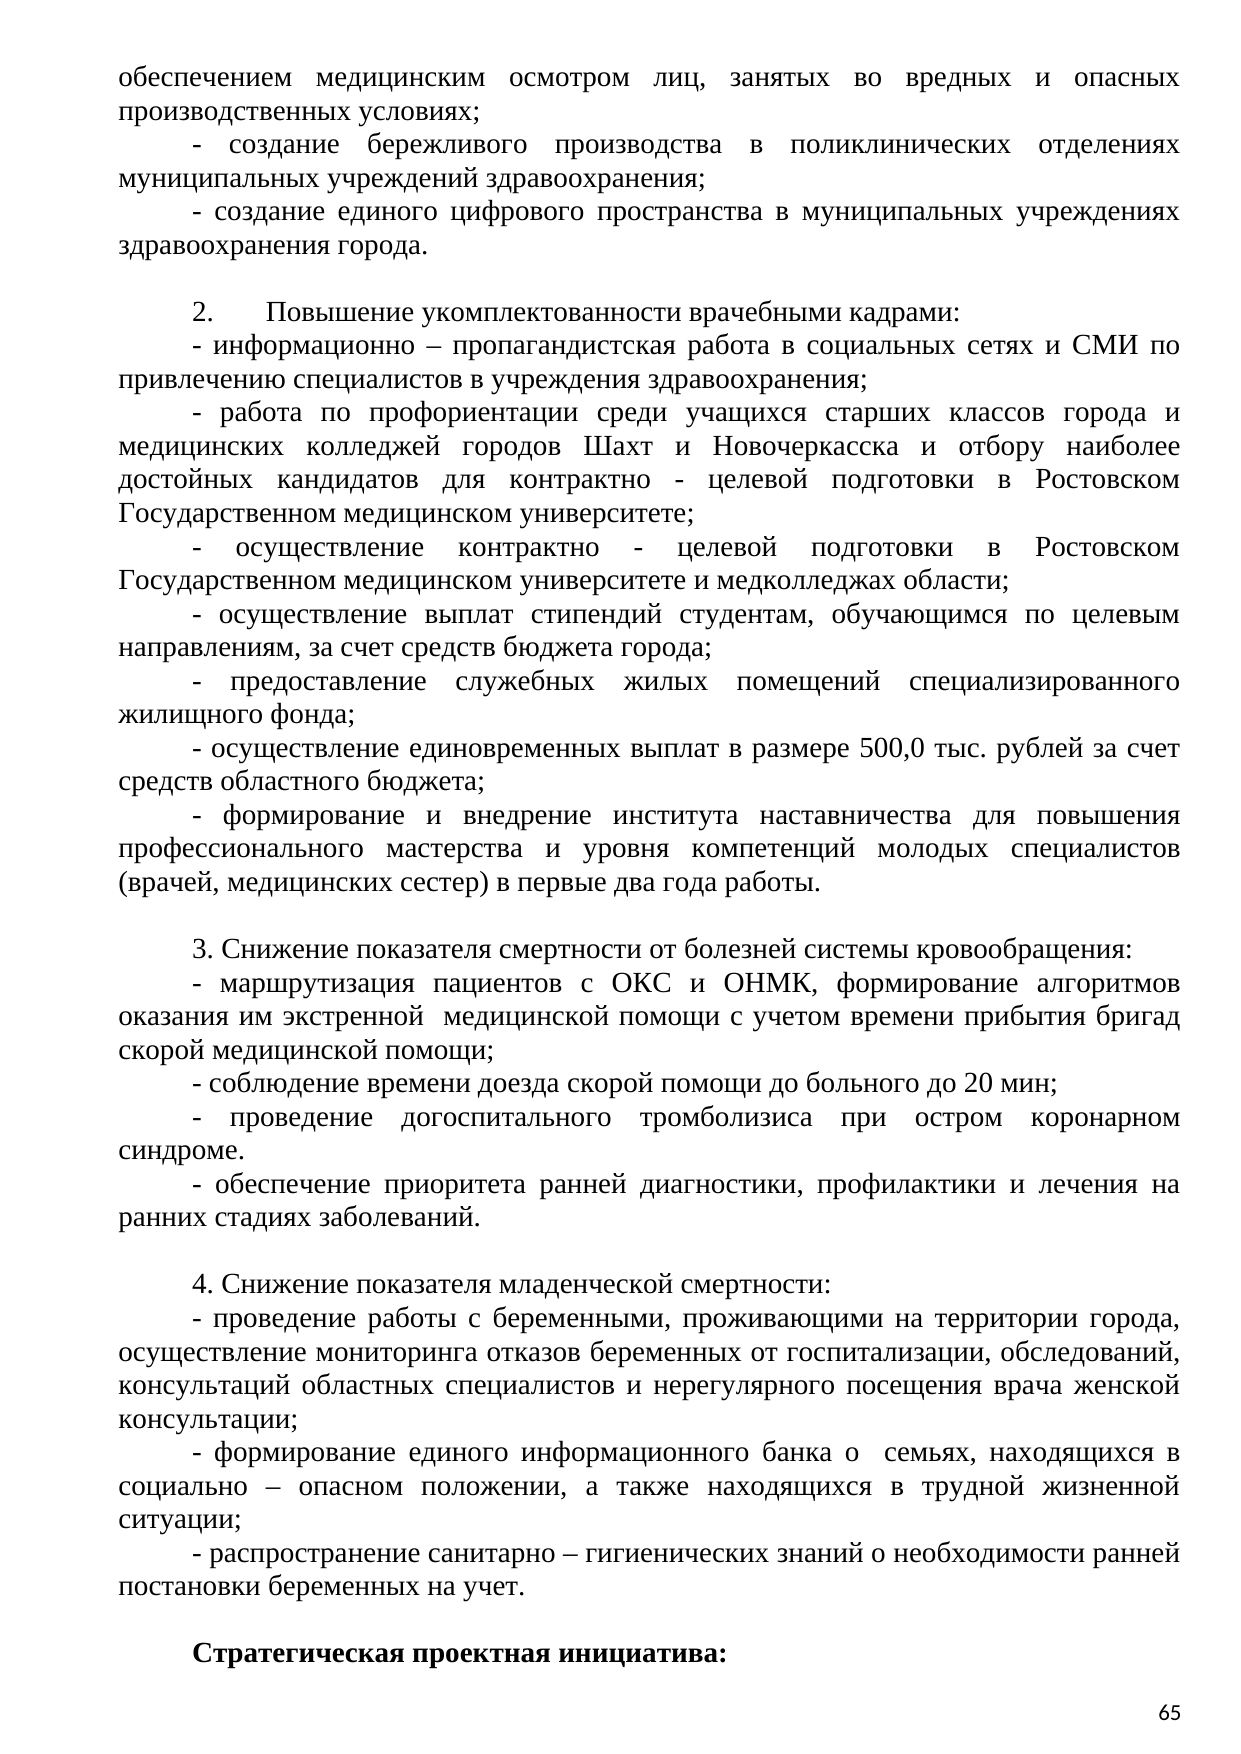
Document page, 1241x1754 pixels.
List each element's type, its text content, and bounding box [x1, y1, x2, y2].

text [118, 59, 1181, 126]
text - соблюдение времени доезда скорой помощи до больного до 20 мин; [118, 1065, 1181, 1099]
text 2. Повышение укомплектованности врачебными кадрами: [118, 294, 1181, 327]
text - обеспечение приоритета ранней диагностики, профилактики и лечения на ранних стадиях заболеваний. [118, 1166, 1181, 1233]
text - информационно – пропагандистская работа в социальных сетях и СМИ по привлечению специалистов в учреждения здравоохранения; [118, 327, 1181, 394]
text - формирование и внедрение института наставничества для повышения профессионального мастерства и уровня компетенций молодых специалистов (врачей, медицинских сестер) в первые два года работы. [118, 797, 1181, 898]
text - работа по профориентации среди учащихся старших классов города и медицинских колледжей городов Шахт и Новочеркасска и отбору наиболее достойных кандидатов для контрактно - целевой подготовки в Ростовском Государственном медицинском университете; [118, 394, 1181, 529]
text - предоставление служебных жилых помещений специализированного жилищного фонда; [118, 663, 1181, 730]
text 4. Снижение показателя младенческой смертности: [118, 1267, 1181, 1300]
text - осуществление единовременных выплат в размере 500,0 тыс. рублей за счет средств областного бюджета; [118, 730, 1181, 797]
text Стратегическая проектная инициатива: [118, 1636, 1181, 1669]
text 3. Снижение показателя смертности от болезней системы кровообращения: [118, 931, 1181, 965]
text - формирование единого информационного банка о семьях, находящихся в социально – опасном положении, а также находящихся в трудной жизненной ситуации; [118, 1434, 1181, 1535]
text - маршрутизация пациентов с ОКС и ОНМК, формирование алгоритмов оказания им экстренной медицинской помощи с учетом времени прибытия бригад скорой медицинской помощи; [118, 965, 1181, 1065]
text - создание единого цифрового пространства в муниципальных учреждениях здравоохранения города. [118, 193, 1181, 260]
text - осуществление контрактно - целевой подготовки в Ростовском Государственном медицинском университете и медколледжах области; [118, 529, 1181, 596]
text - создание бережливого производства в поликлинических отделениях муниципальных учреждений здравоохранения; [118, 126, 1181, 193]
text - проведение догоспитального тромболизиса при остром коронарном синдроме. [118, 1099, 1181, 1166]
text - распространение санитарно – гигиенических знаний о необходимости ранней постановки беременных на учет. [118, 1535, 1181, 1602]
text - осуществление выплат стипендий студентам, обучающимся по целевым направлениям, за счет средств бюджета города; [118, 596, 1181, 663]
text - проведение работы с беременными, проживающими на территории города, осуществление мониторинга отказов беременных от госпитализации, обследований, консультаций областных специалистов и нерегулярного посещения врача женской консультации; [118, 1300, 1181, 1434]
